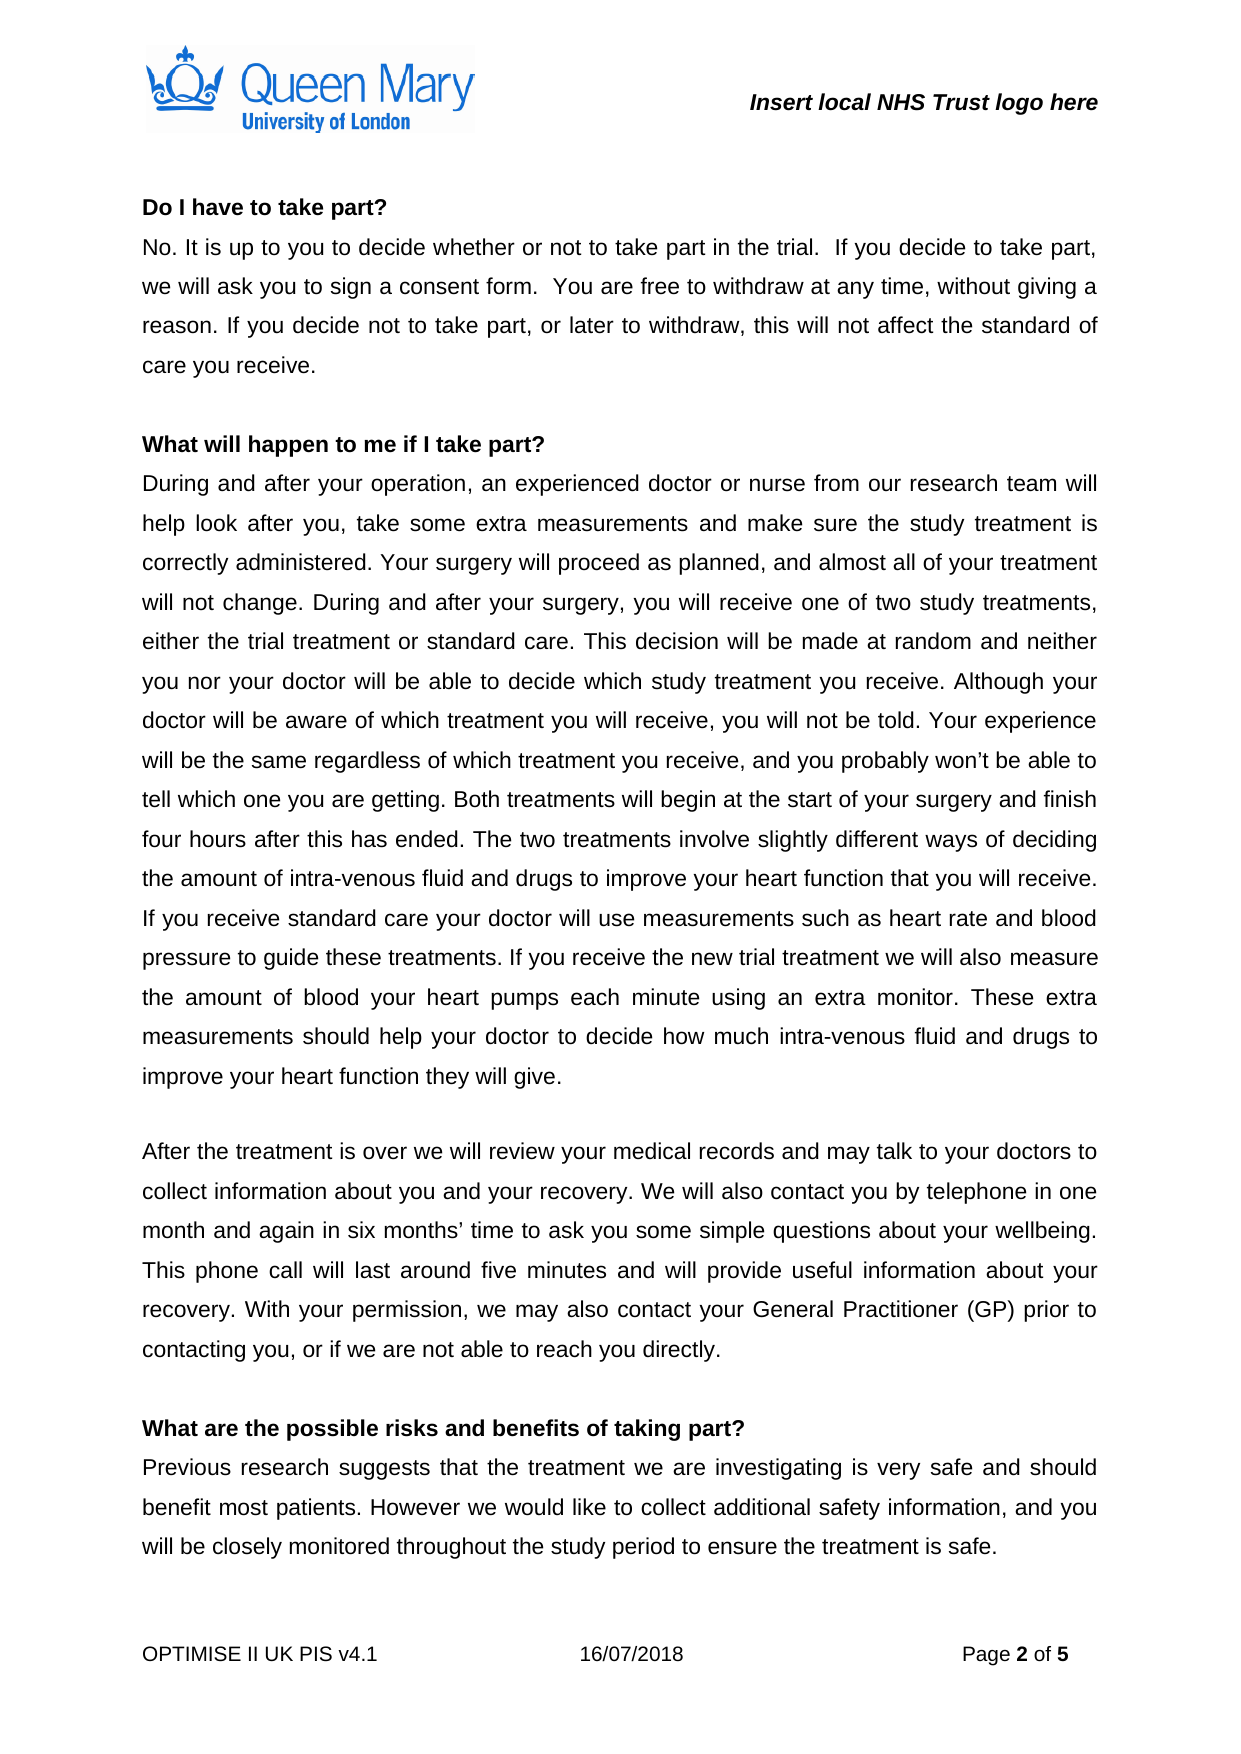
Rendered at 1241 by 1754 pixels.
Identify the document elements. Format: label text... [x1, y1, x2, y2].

text No. It is up to you to decide whether or not to take part in the trial. If you decide to take part, we will ask you to sign a consent form. You are free to withdraw at any time, without giving a reason. If you decide not to take part, or later to withdraw, this will not affect the standard of care you receive. [142, 233, 1098, 378]
text After the treatment is over we will review your medical records and may talk to your doctors to collect information about you and your recovery. We will also contact you by telephone in one month and again in six months’ time to ask you some simple questions about your wellbeing. This phone call will last around five minutes and will provide useful information about your recovery. With your permission, we may also contact your General Practitioner (GP) prior to contacting you, or if we are not able to reach you directly. [142, 1138, 1098, 1362]
text What will happen to me if I take part? [142, 431, 1098, 457]
text Do I have to take part? [142, 194, 1098, 220]
text What are the possible risks and benefits of taking part? [142, 1414, 1098, 1441]
text Previous research suggests that the treatment we are investigating is very safe and should benefit most patients. However we would like to collect additional safety information, and you will be closely monitored throughout the study period to ensure the treatment is safe. [142, 1454, 1098, 1559]
text During and after your operation, an experienced doctor or nurse from our research team will help look after you, take some extra measurements and make sure the study treatment is correctly administered. Your surgery will proceed as planned, and almost all of your treatment will not change. During and after your surgery, you will receive one of two study treatments, either the trial treatment or standard care. This decision will be made at random and neither you nor your doctor will be able to decide which study treatment you receive. Although your doctor will be aware of which treatment you will receive, you will not be told. Your experience will be the same regardless of which treatment you receive, and you probably won’t be able to tell which one you are getting. Both treatments will begin at the start of your surgery and finish four hours after this has ended. The two treatments involve slightly different ways of deciding the amount of intra-venous fluid and drugs to improve your heart function that you will receive. If you receive standard care your doctor will use measurements such as heart rate and blood pressure to guide these treatments. If you receive the new trial treatment we will also measure the amount of blood your heart pumps each minute using an extra monitor. These extra measurements should help your doctor to decide how much intra-venous fluid and drugs to improve your heart function they will give. [142, 470, 1098, 1089]
